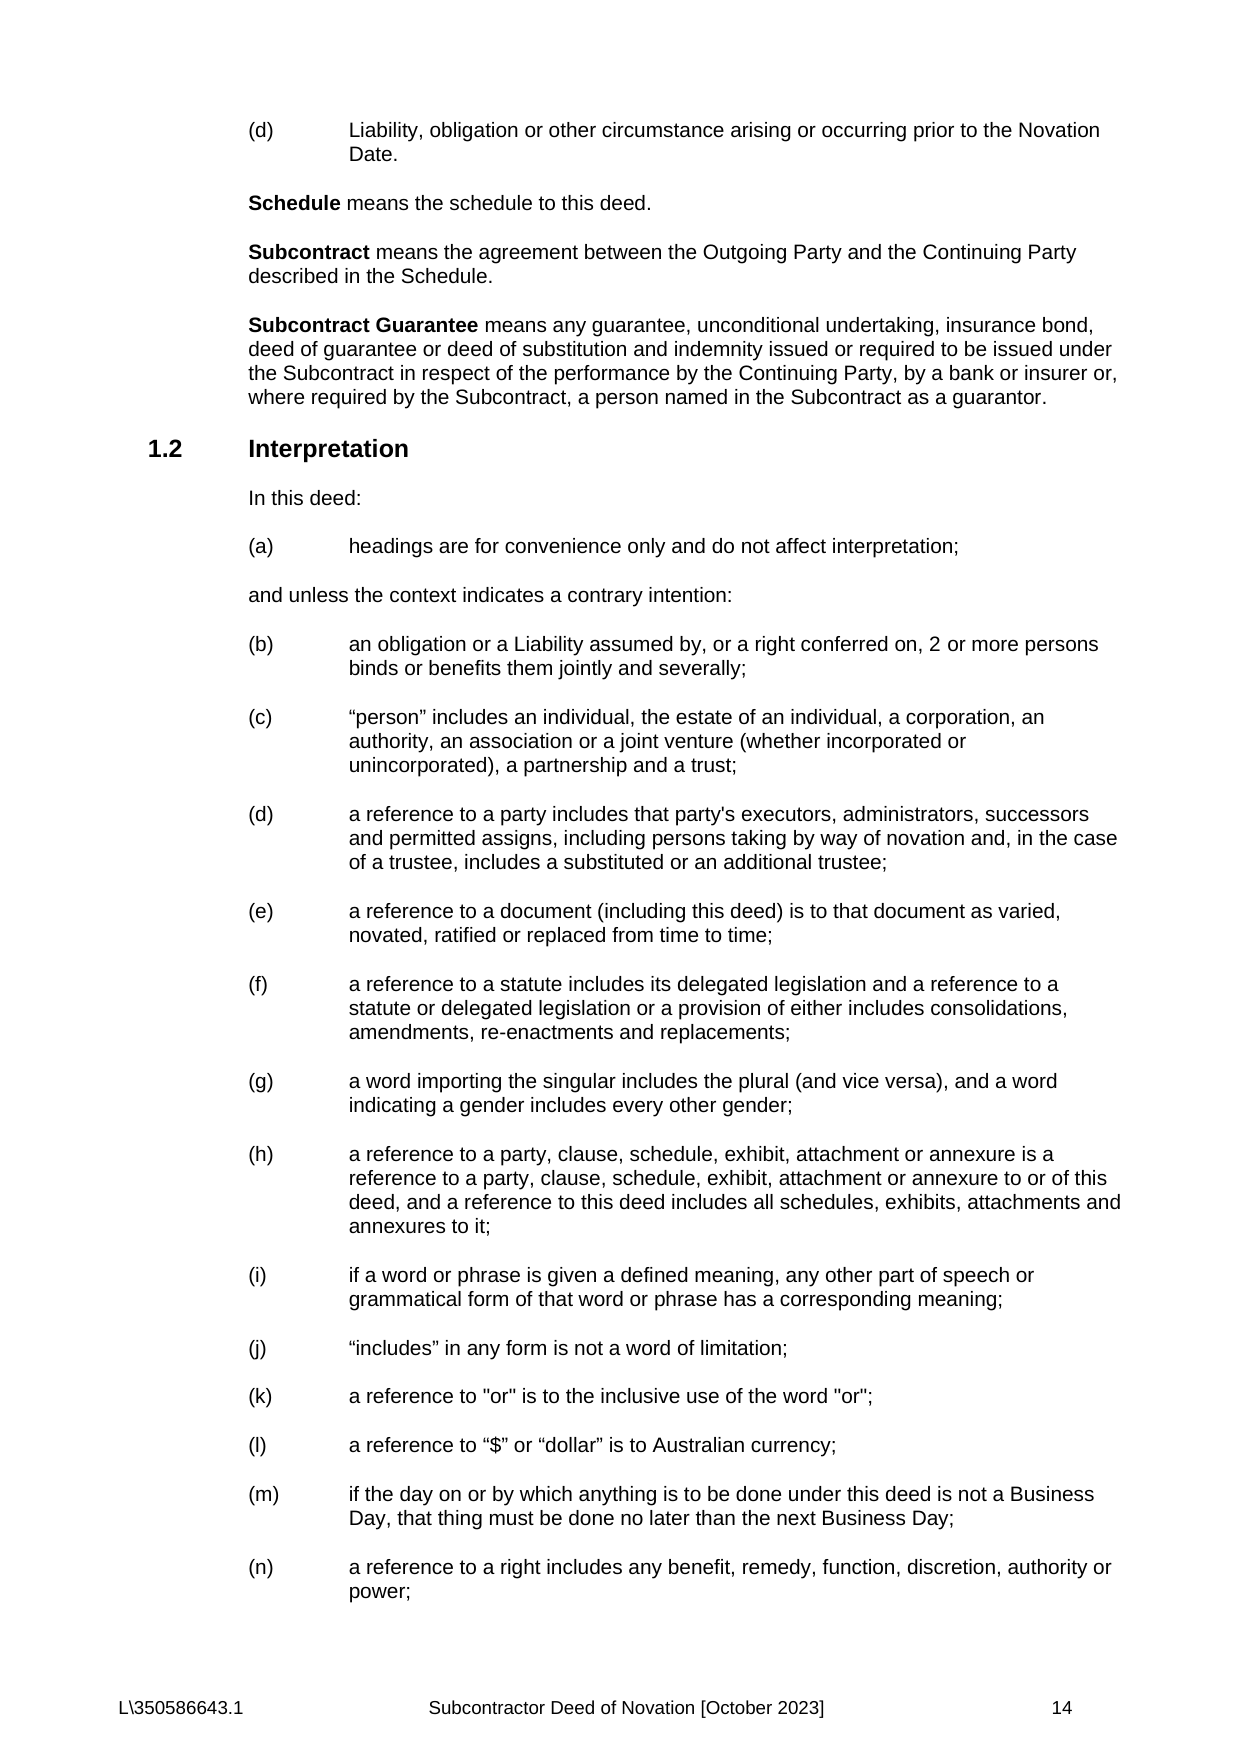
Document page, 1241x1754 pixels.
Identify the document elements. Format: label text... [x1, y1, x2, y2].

text In this deed: [248, 485, 1122, 509]
text and unless the context indicates a contrary intention: [248, 583, 1122, 607]
text Liability, obligation or other circumstance arising or occurring prior to the Novation Date. [248, 118, 1122, 166]
subtitle a reference to a party includes that party's executors, administrators, successors and permitted assigns, including persons taking by way of novation and, in the case of a trustee, includes a substituted or an additional trustee; [248, 802, 1122, 874]
subtitle “person” includes an individual, the estate of an individual, a corporation, an authority, an association or a joint venture (whether incorporated or unincorporated), a partnership and a trust; [248, 705, 1122, 777]
subtitle if a word or phrase is given a defined meaning, any other part of speech or grammatical form of that word or phrase has a corresponding meaning; [248, 1262, 1122, 1310]
text Schedule means the schedule to this deed. [248, 191, 1122, 215]
subtitle a reference to “$” or “dollar” is to Australian currency; [248, 1433, 1122, 1457]
text Subcontract means the agreement between the Outgoing Party and the Continuing Party described in the Schedule. [248, 240, 1122, 288]
subtitle a reference to a statute includes its delegated legislation and a reference to a statute or delegated legislation or a provision of either includes consolidations, amendments, re-enactments and replacements; [248, 972, 1122, 1044]
subtitle “includes” in any form is not a word of limitation; [248, 1335, 1122, 1359]
subtitle a reference to a right includes any benefit, remedy, function, discretion, authority or power; [248, 1555, 1122, 1603]
subtitle headings are for convenience only and do not affect interpretation; [248, 534, 1122, 558]
subtitle a reference to "or" is to the inclusive use of the word "or"; [248, 1384, 1122, 1408]
subtitle an obligation or a Liability assumed by, or a right conferred on, 2 or more persons binds or benefits them jointly and severally; [248, 632, 1122, 680]
text Subcontract Guarantee means any guarantee, unconditional undertaking, insurance bond, deed of guarantee or deed of substitution and indemnity issued or required to be issued under the Subcontract in respect of the performance by the Continuing Party, by a bank or insurer or, where required by the Subcontract, a person named in the Subcontract as a guarantor. [248, 313, 1122, 409]
subtitle a word importing the singular includes the plural (and vice versa), and a word indicating a gender includes every other gender; [248, 1069, 1122, 1117]
subtitle a reference to a document (including this deed) is to that document as varied, novated, ratified or replaced from time to time; [248, 899, 1122, 947]
subtitle if the day on or by which anything is to be done under this deed is not a Business Day, that thing must be done no later than the next Business Day; [248, 1482, 1122, 1530]
subtitle Interpretation [148, 434, 1122, 462]
subtitle a reference to a party, clause, schedule, exhibit, attachment or annexure is a reference to a party, clause, schedule, exhibit, attachment or annexure to or of this deed, and a reference to this deed includes all schedules, exhibits, attachments and annexures to it; [248, 1142, 1122, 1237]
